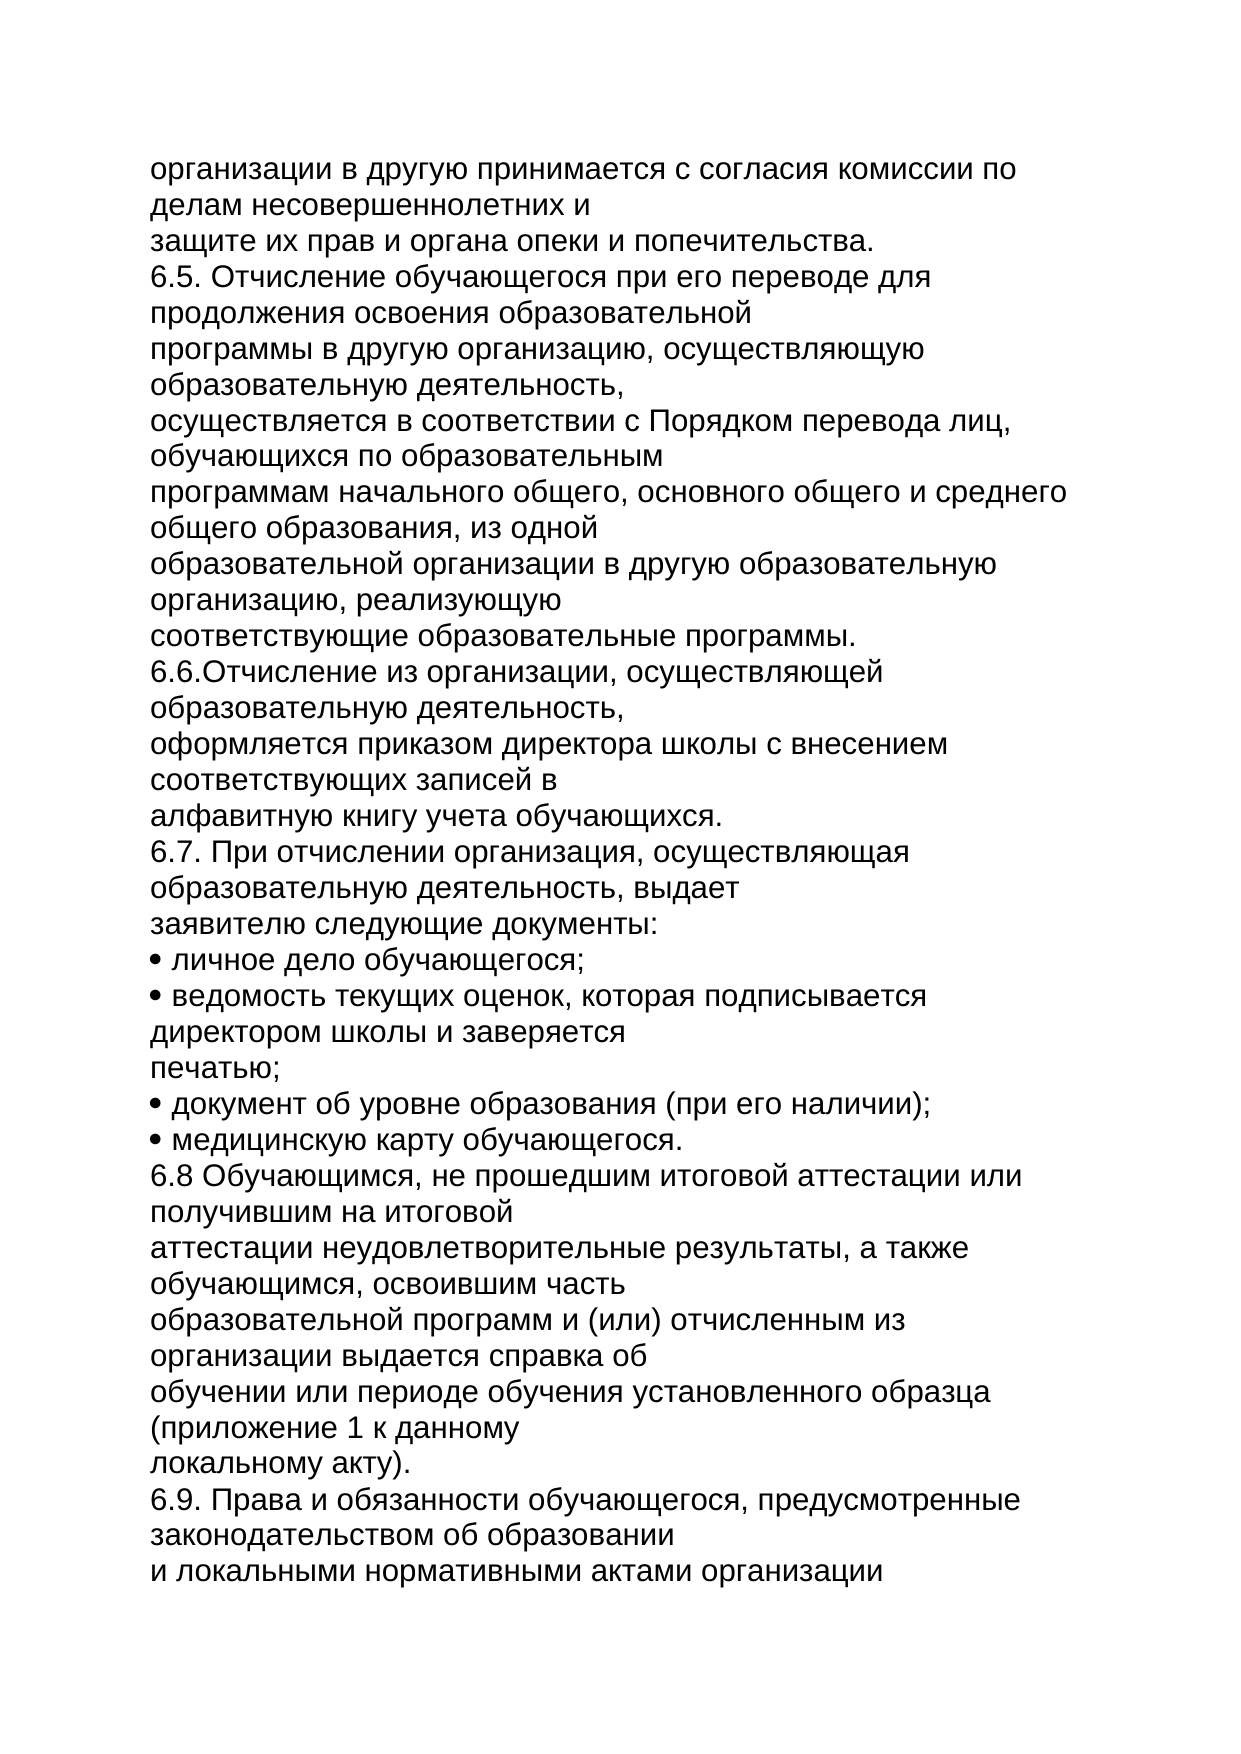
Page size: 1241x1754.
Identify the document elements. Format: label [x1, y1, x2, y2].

text [150, 150, 1090, 1588]
